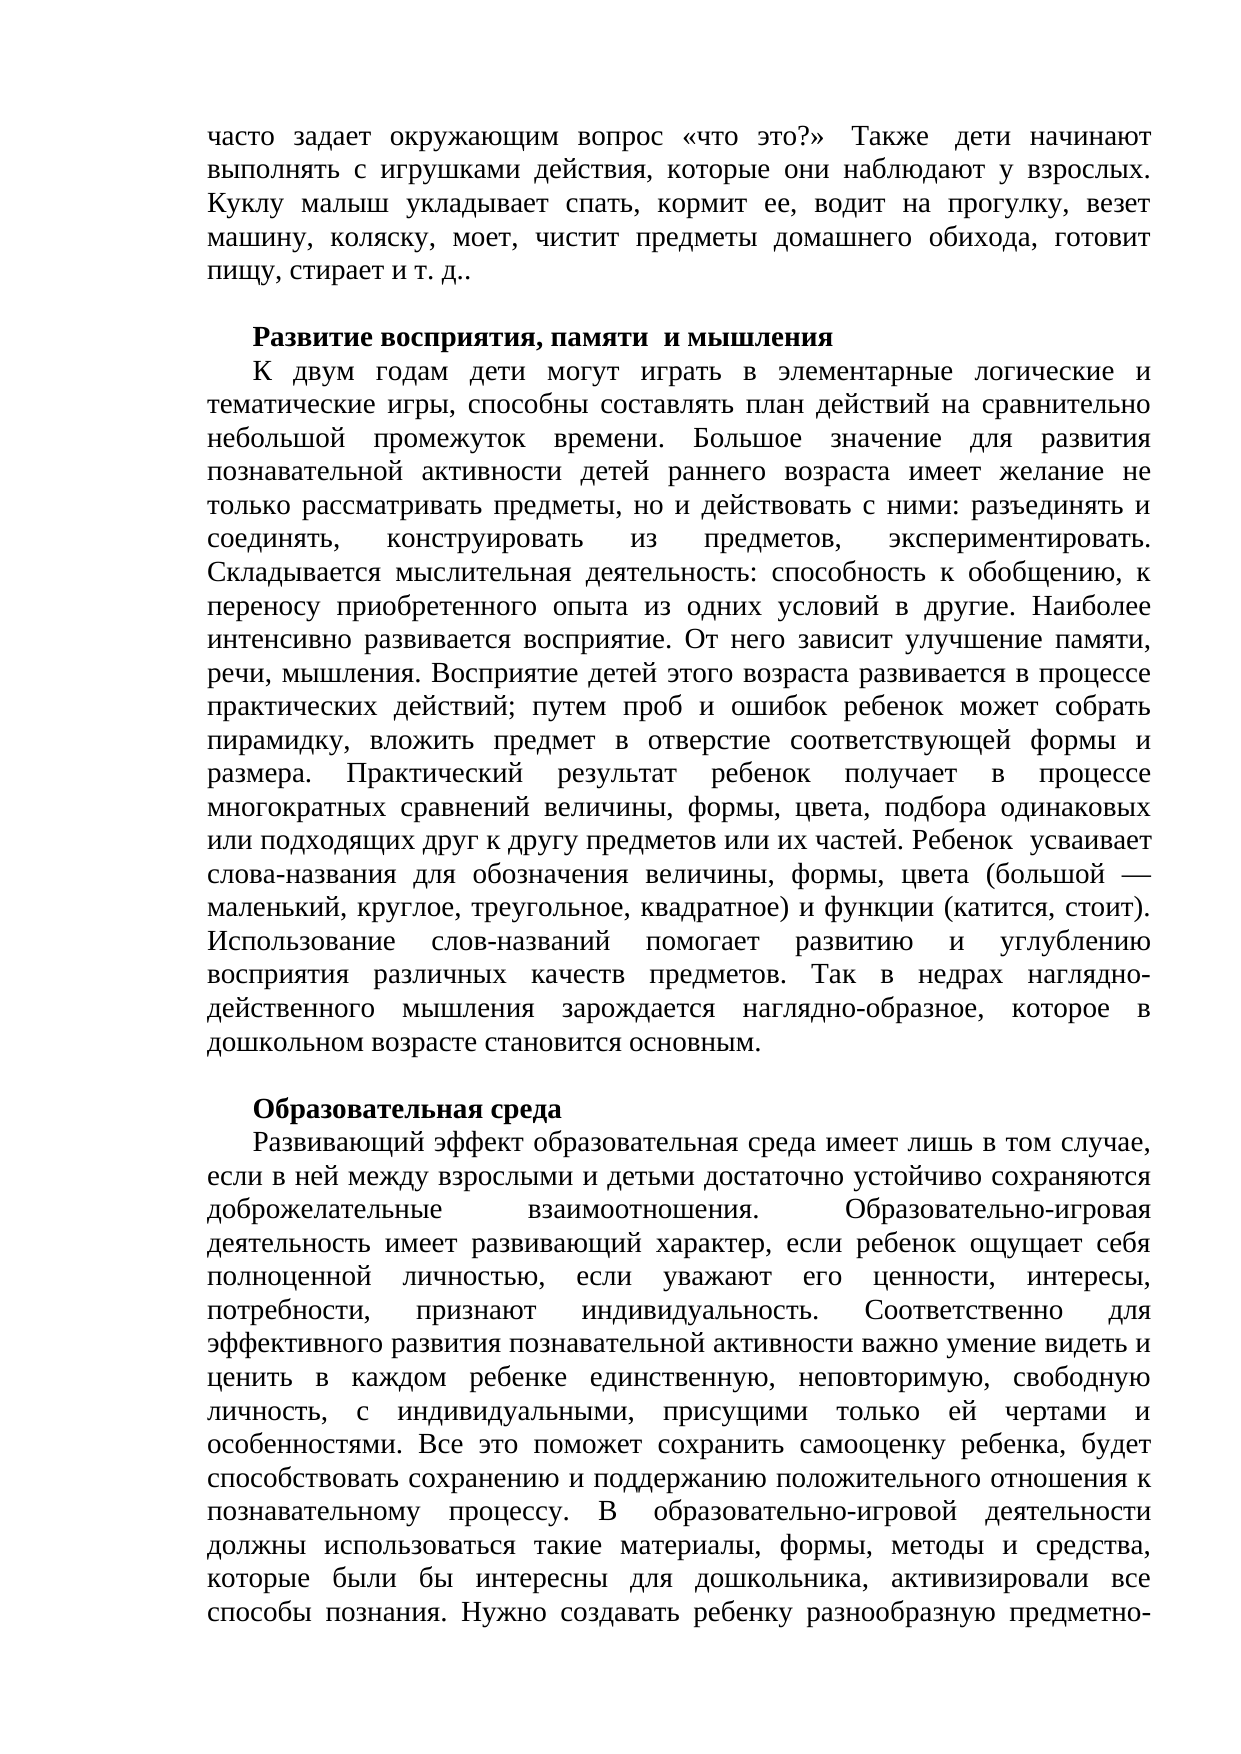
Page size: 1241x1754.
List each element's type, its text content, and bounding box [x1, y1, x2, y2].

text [207, 118, 1152, 286]
text К двум годам дети могут играть в элементарные логические и тематические игры, способны составлять план действий на сравнительно небольшой промежуток времени. Большое значение для развития познавательной активности детей раннего возраста имеет желание не только рассматривать предметы, но и действовать с ними: разъединять и соединять, конструировать из предметов, экспериментировать. Складывается мыслительная деятельность: способность к обобщению, к переносу приобретенного опыта из одних условий в другие. Наиболее интенсивно развивается восприятие. От него зависит улучшение памяти, речи, мышления. Восприятие детей этого возраста развивается в процессе практических действий; путем проб и ошибок ребенок может собрать пирамидку, вложить предмет в отверстие соответствующей формы и размера. Практический результат ребенок получает в процессе многократных сравнений величины, формы, цвета, подбора одинаковых или подходящих друг к другу предметов или их частей. Ребенок усваивает слова-названия для обозначения величины, формы, цвета (большой — маленький, круглое, треугольное, квадратное) и функции (катится, стоит). Использование слов-названий помогает развитию и углублению восприятия различных качеств предметов. Так в недрах наглядно-действенного мышления зарождается наглядно-образное, которое в дошкольном возрасте становится основным. [207, 353, 1152, 1057]
text Образовательная среда [207, 1091, 1152, 1124]
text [207, 1124, 1152, 1627]
text Развитие восприятия, памяти и мышления [207, 319, 1152, 353]
